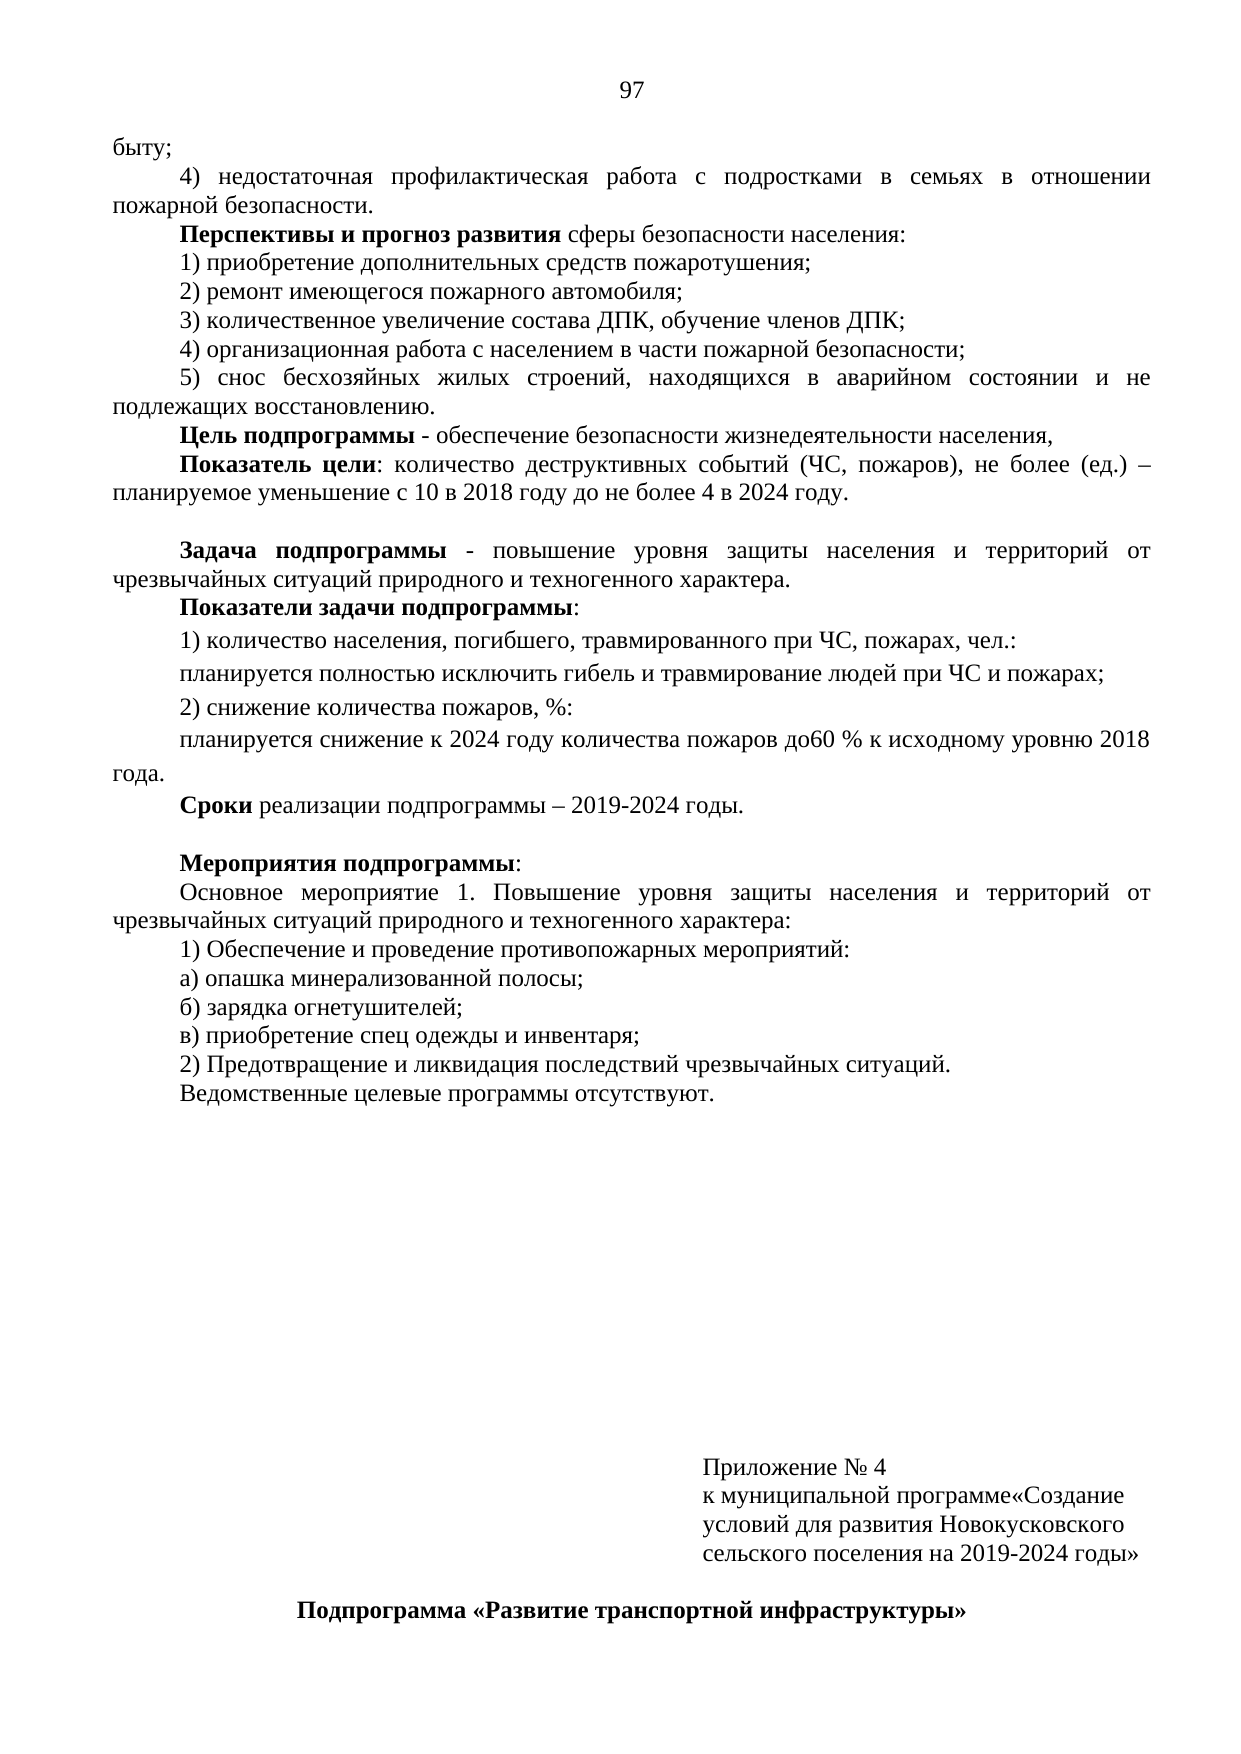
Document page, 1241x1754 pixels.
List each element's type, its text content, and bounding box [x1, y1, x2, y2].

text 2) ремонт имеющегося пожарного автомобиля; [112, 276, 1152, 305]
text Цель подпрограммы - обеспечение безопасности жизнедеятельности населения, [112, 420, 1152, 449]
text а) опашка минерализованной полосы; [112, 963, 1152, 992]
text условий для развития Новокусковского [702, 1509, 1152, 1538]
text Подпрограмма «Развитие транспортной инфраструктуры» [112, 1596, 1152, 1624]
text 1) количество населения, погибшего, травмированного при ЧС, пожарах, чел.: [112, 626, 1152, 654]
text 1) Обеспечение и проведение противопожарных мероприятий: [112, 934, 1152, 963]
text Приложение № 4 [702, 1452, 1152, 1481]
text Задача подпрограммы - повышение уровня защиты населения и территорий от чрезвычайных ситуаций природного и техногенного характера. [112, 535, 1152, 592]
text сельского поселения на 2019-2024 годы» [702, 1538, 1152, 1567]
text планируется полностью исключить гибель и травмирование людей при ЧС и пожарах; [112, 658, 1152, 687]
text 1) приобретение дополнительных средств пожаротушения; [112, 247, 1152, 276]
text Сроки реализации подпрограммы – 2019-2024 годы. [112, 791, 1152, 819]
text Ведомственные целевые программы отсутствуют. [112, 1078, 1152, 1107]
text Показатель цели: количество деструктивных событий (ЧС, пожаров), не более (ед.) – планируемое уменьшение с 10 в 2018 году до не более 4 в 2024 году. [112, 449, 1152, 506]
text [112, 132, 1152, 161]
text к муниципальной программе«Создание [702, 1481, 1152, 1509]
text 3) количественное увеличение состава ДПК, обучение членов ДПК; [112, 305, 1152, 334]
text планируется снижение к 2024 году количества пожаров до60 % к исходному уровню 2018 года. [112, 724, 1152, 786]
text 4) организационная работа с населением в части пожарной безопасности; [112, 334, 1152, 362]
text 2) снижение количества пожаров, %: [112, 692, 1152, 720]
text Мероприятия подпрограммы: [112, 848, 1152, 877]
text б) зарядка огнетушителей; [112, 992, 1152, 1021]
text Перспективы и прогноз развития сферы безопасности населения: [112, 219, 1152, 247]
text Основное мероприятие 1. Повышение уровня защиты населения и территорий от чрезвычайных ситуаций природного и техногенного характера: [112, 877, 1152, 934]
text в) приобретение спец одежды и инвентаря; [112, 1021, 1152, 1049]
text 5) снос бесхозяйных жилых строений, находящихся в аварийном состоянии и не подлежащих восстановлению. [112, 362, 1152, 420]
text 2) Предотвращение и ликвидация последствий чрезвычайных ситуаций. [112, 1049, 1152, 1078]
text Показатели задачи подпрограммы: [112, 592, 1152, 621]
text 4) недостаточная профилактическая работа с подростками в семьях в отношении пожарной безопасности. [112, 161, 1152, 219]
